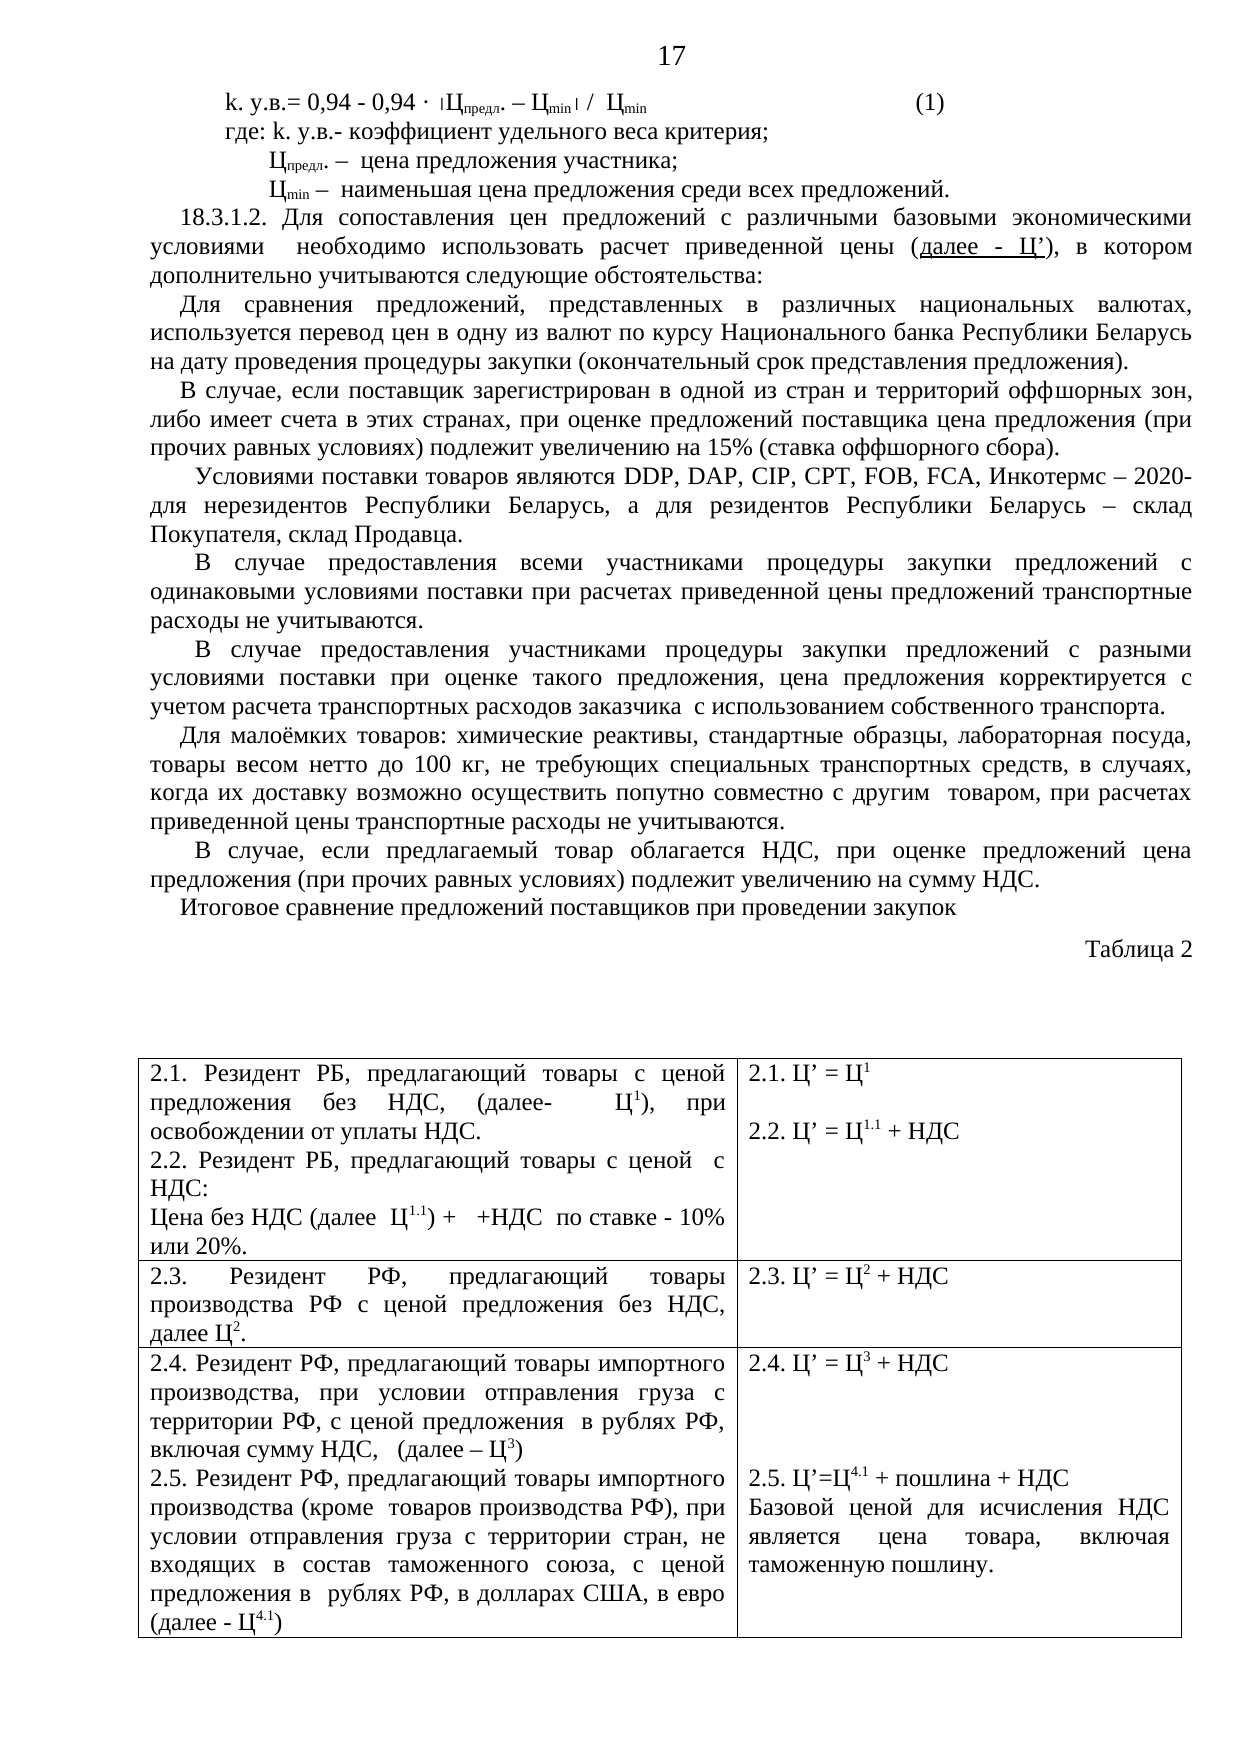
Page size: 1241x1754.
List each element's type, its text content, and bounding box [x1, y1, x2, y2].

text В случае, если поставщик зарегистрирован в одной из стран и территорий оффшорных зон, либо имеет счета в этих странах, при оценке предложений поставщика цена предложения (при прочих равных условиях) подлежит увеличению на 15% (ставка оффшорного сбора). [150, 375, 1193, 461]
text Условиями поставки товаров являются DDP, DAP, CIP, CPT, FOB, FCA, Инкотермс – 2020- для нерезидентов Республики Беларусь, а для резидентов Республики Беларусь – склад Покупателя, склад Продавца. [150, 461, 1193, 547]
text В случае предоставления всеми участниками процедуры закупки предложений с одинаковыми условиями поставки при расчетах приведенной цены предложений транспортные расходы не учитываются. [150, 547, 1193, 634]
text Для малоёмких товаров: химические реактивы, стандартные образцы, лабораторная посуда, товары весом нетто до 100 кг, не требующих специальных транспортных средств, в случаях, когда их доставку возможно осуществить попутно совместно с другим товаром, при расчетах приведенной цены транспортные расходы не учитываются. [150, 720, 1193, 835]
text Для сравнения предложений, представленных в различных национальных валютах, используется перевод цен в одну из валют по курсу Национального банка Республики Беларусь на дату проведения процедуры закупки (окончательный срок представления предложения). [150, 289, 1193, 375]
table_cell 2.4. Резидент РФ, предлагающий товары импортного производства, при условии отправления груза с территории РФ, с ценой предложения в рублях РФ, включая сумму НДС, (далее – Ц3) 2.5. Резидент РФ, предлагающий товары импортного производства (кроме товаров производства РФ), при условии отправления груза с территории стран, не входящих в состав таможенного союза, с ценой предложения в рублях РФ, в долларах США, в евро (далее - Ц4.1) [139, 1348, 737, 1637]
text В случае, если предлагаемый товар облагается НДС, при оценке предложений цена предложения (при прочих равных условиях) подлежит увеличению на сумму НДС. [150, 835, 1193, 892]
table_header 2.1. Ц’ = Ц1 2.2. Ц’ = Ц1.1 + НДС [738, 1059, 1181, 1260]
table_header 2.1. Резидент РБ, предлагающий товары с ценой предложения без НДС, (далее- Ц1), при освобождении от уплаты НДС. 2.2. Резидент РБ, предлагающий товары с ценой с НДС: Цена без НДС (далее Ц1.1) + +НДС по ставке - 10% или 20%. [139, 1059, 737, 1260]
table_cell 2.3. Резидент РФ, предлагающий товары производства РФ с ценой предложения без НДС, далее Ц2. [139, 1261, 737, 1347]
text Таблица 2 [209, 934, 1193, 962]
text Цпредл. – цена предложения участника; [150, 145, 1193, 174]
text k. у.в.= 0,94 - 0,94 · Цпредл. – Цmin / Цmin (1) [150, 87, 1193, 116]
text В случае предоставления участниками процедуры закупки предложений с разными условиями поставки при оценке такого предложения, цена предложения корректируется с учетом расчета транспортных расходов заказчика с использованием собственного транспорта. [150, 634, 1193, 720]
table_cell 2.3. Ц’ = Ц2 + НДС [738, 1261, 1181, 1347]
text 18.3.1.2. Для сопоставления цен предложений с различными базовыми экономическими условиями необходимо использовать расчет приведенной цены (далее - Ц’), в котором дополнительно учитываются следующие обстоятельства: [150, 202, 1193, 289]
text где: k. у.в.- коэффициент удельного веса критерия; [150, 116, 1193, 145]
table_cell 2.4. Ц’ = Ц3 + НДС 2.5. Ц’=Ц4.1 + пошлина + НДС Базовой ценой для исчисления НДС является цена товара, включая таможенную пошлину. [738, 1348, 1181, 1637]
text Цmin – наименьшая цена предложения среди всех предложений. [150, 174, 1193, 202]
text Итоговое сравнение предложений поставщиков при проведении закупок [150, 892, 1193, 921]
